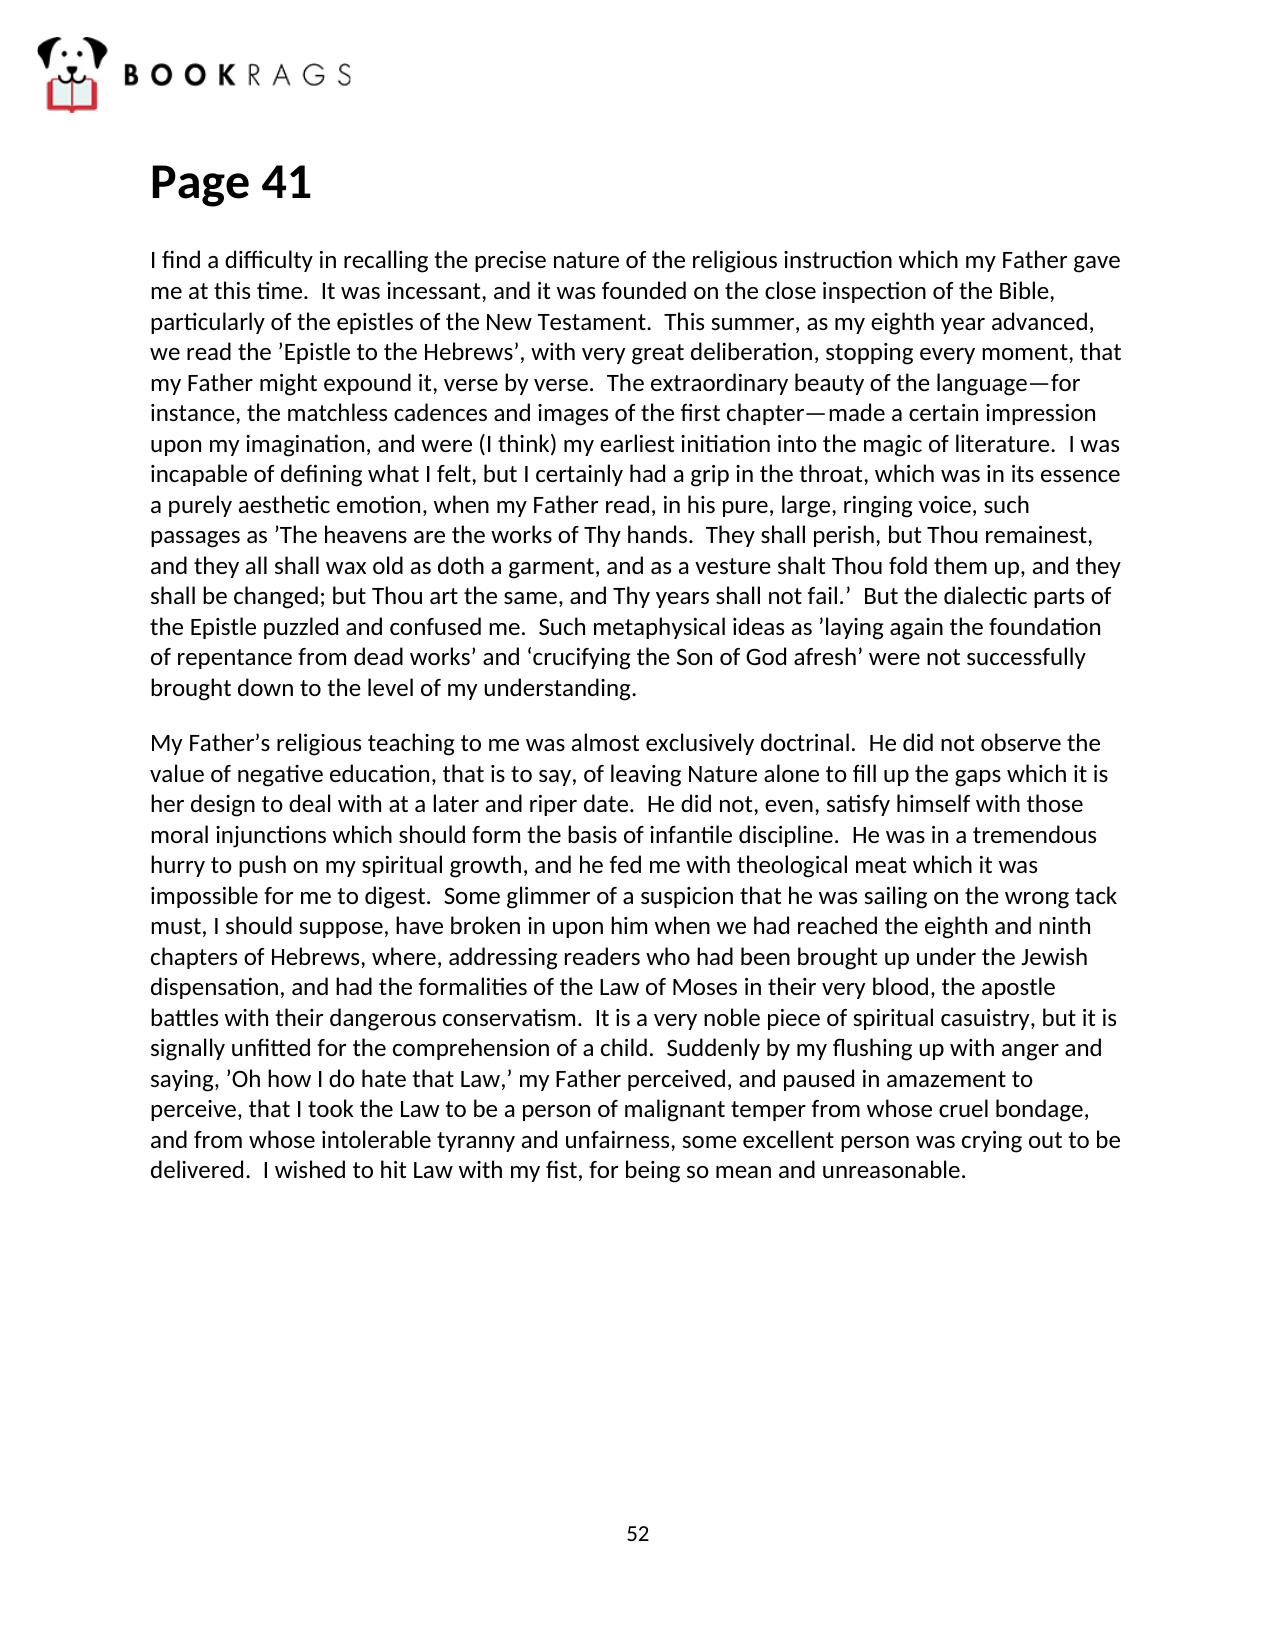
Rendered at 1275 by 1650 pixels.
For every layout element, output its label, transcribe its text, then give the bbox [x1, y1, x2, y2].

text My Father’s religious teaching to me was almost exclusively doctrinal. He did not observe the value of negative education, that is to say, of leaving Nature alone to fill up the gaps which it is her design to deal with at a later and riper date. He did not, even, satisfy himself with those moral injunctions which should form the basis of infantile discipline. He was in a tremendous hurry to push on my spiritual growth, and he fed me with theological meat which it was impossible for me to digest. Some glimmer of a suspicion that he was sailing on the wrong tack must, I should suppose, have broken in upon him when we had reached the eighth and ninth chapters of Hebrews, where, addressing readers who had been brought up under the Jewish dispensation, and had the formalities of the Law of Moses in their very blood, the apostle battles with their dangerous conservatism. It is a very noble piece of spiritual casuistry, but it is signally unfitted for the comprehension of a child. Suddenly by my flushing up with anger and saying, ’Oh how I do hate that Law,’ my Father perceived, and paused in amazement to perceive, that I took the Law to be a person of malignant temper from whose cruel bondage, and from whose intolerable tyranny and unfairness, some excellent person was crying out to be delivered. I wished to hit Law with my fist, for being so mean and unreasonable. [150, 727, 1125, 1185]
text Page 41 [150, 150, 1125, 211]
text I find a difficulty in recalling the precise nature of the religious instruction which my Father gave me at this time. It was incessant, and it was founded on the close inspection of the Bible, particularly of the epistles of the New Testament. This summer, as my eighth year advanced, we read the ’Epistle to the Hebrews’, with very great deliberation, stopping every moment, that my Father might expound it, verse by verse. The extraordinary beauty of the language—­for instance, the matchless cadences and images of the first chapter—­made a certain impression upon my imagination, and were (I think) my earliest initiation into the magic of literature. I was incapable of defining what I felt, but I certainly had a grip in the throat, which was in its essence a purely aesthetic emotion, when my Father read, in his pure, large, ringing voice, such passages as ’The heavens are the works of Thy hands. They shall perish, but Thou remainest, and they all shall wax old as doth a garment, and as a vesture shalt Thou fold them up, and they shall be changed; but Thou art the same, and Thy years shall not fail.’ But the dialectic parts of the Epistle puzzled and confused me. Such metaphysical ideas as ’laying again the foundation of repentance from dead works’ and ‘crucifying the Son of God afresh’ were not successfully brought down to the level of my understanding. [150, 244, 1125, 702]
picture [37, 37, 351, 113]
